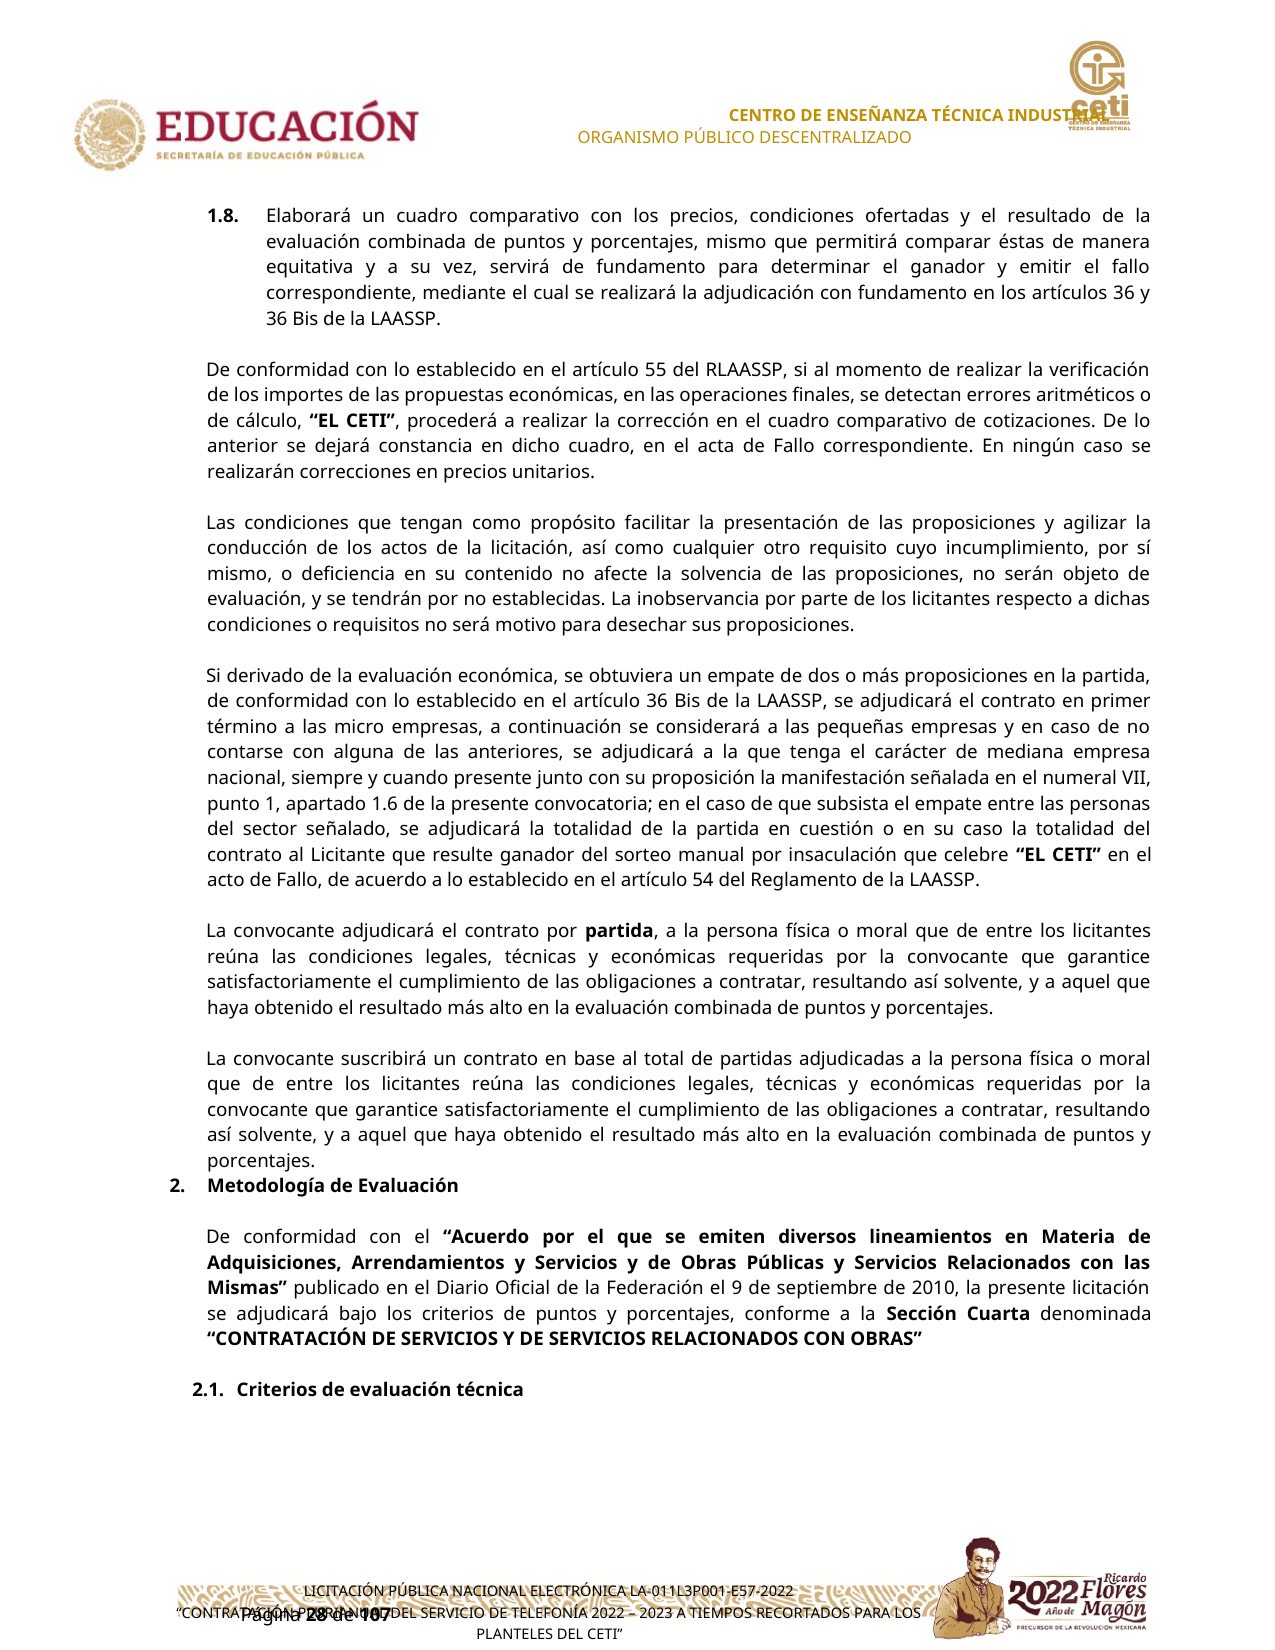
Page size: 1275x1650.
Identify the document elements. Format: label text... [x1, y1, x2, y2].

text La convocante suscribirá un contrato en base al total de partidas adjudicadas a la persona física o moral que de entre los licitantes reúna las condiciones legales, técnicas y económicas requeridas por la convocante que garantice satisfactoriamente el cumplimiento de las obligaciones a contratar, resultando así solvente, y a aquel que haya obtenido el resultado más alto en la evaluación combinada de puntos y porcentajes. [206, 1045, 1152, 1173]
text De conformidad con lo establecido en el artículo 55 del RLAASSP, si al momento de realizar la verificación de los importes de las propuestas económicas, en las operaciones finales, se detectan errores aritméticos o de cálculo, “EL CETI”, procederá a realizar la corrección en el cuadro comparativo de cotizaciones. De lo anterior se dejará constancia en dicho cuadro, en el acta de Fallo correspondiente. En ningún caso se realizarán correcciones en precios unitarios. [206, 356, 1152, 483]
text Las condiciones que tengan como propósito facilitar la presentación de las proposiciones y agilizar la conducción de los actos de la licitación, así como cualquier otro requisito cuyo incumplimiento, por sí mismo, o deficiencia en su contenido no afecte la solvencia de las proposiciones, no serán objeto de evaluación, y se tendrán por no establecidas. La inobservancia por parte de los licitantes respecto a dichas condiciones o requisitos no será motivo para desechar sus proposiciones. [206, 509, 1152, 637]
list Elaborará un cuadro comparativo con los precios, condiciones ofertadas y el resultado de la evaluación combinada de puntos y porcentajes, mismo que permitirá comparar éstas de manera equitativa y a su vez, servirá de fundamento para determinar el ganador y emitir el fallo correspondiente, mediante el cual se realizará la adjudicación con fundamento en los artículos 36 y 36 Bis de la LAASSP. [207, 203, 1152, 330]
text De conformidad con el “Acuerdo por el que se emiten diversos lineamientos en Materia de Adquisiciones, Arrendamientos y Servicios y de Obras Públicas y Servicios Relacionados con las Mismas” publicado en el Diario Oficial de la Federación el 9 de septiembre de 2010, la presente licitación se adjudicará bajo los criterios de puntos y porcentajes, conforme a la Sección Cuarta denominada “CONTRATACIÓN DE SERVICIOS Y DE SERVICIOS RELACIONADOS CON OBRAS” [206, 1224, 1152, 1351]
picture [171, 1531, 1162, 1650]
picture [56, 86, 435, 185]
list Metodología de Evaluación [169, 1173, 1152, 1198]
text Si derivado de la evaluación económica, se obtuviera un empate de dos o más proposiciones en la partida, de conformidad con lo establecido en el artículo 36 Bis de la LAASSP, se adjudicará el contrato en primer término a las micro empresas, a continuación se considerará a las pequeñas empresas y en caso de no contarse con alguna de las anteriores, se adjudicará a la que tenga el carácter de mediana empresa nacional, siempre y cuando presente junto con su proposición la manifestación señalada en el numeral VII, punto 1, apartado 1.6 de la presente convocatoria; en el caso de que subsista el empate entre las personas del sector señalado, se adjudicará la totalidad de la partida en cuestión o en su caso la totalidad del contrato al Licitante que resulte ganador del sorteo manual por insaculación que celebre “EL CETI” en el acto de Fallo, de acuerdo a lo establecido en el artículo 54 del Reglamento de la LAASSP. [206, 662, 1152, 892]
list Criterios de evaluación técnica [192, 1377, 1152, 1402]
text La convocante adjudicará el contrato por partida, a la persona física o moral que de entre los licitantes reúna las condiciones legales, técnicas y económicas requeridas por la convocante que garantice satisfactoriamente el cumplimiento de las obligaciones a contratar, resultando así solvente, y a aquel que haya obtenido el resultado más alto en la evaluación combinada de puntos y porcentajes. [206, 917, 1152, 1019]
picture [1056, 40, 1145, 150]
